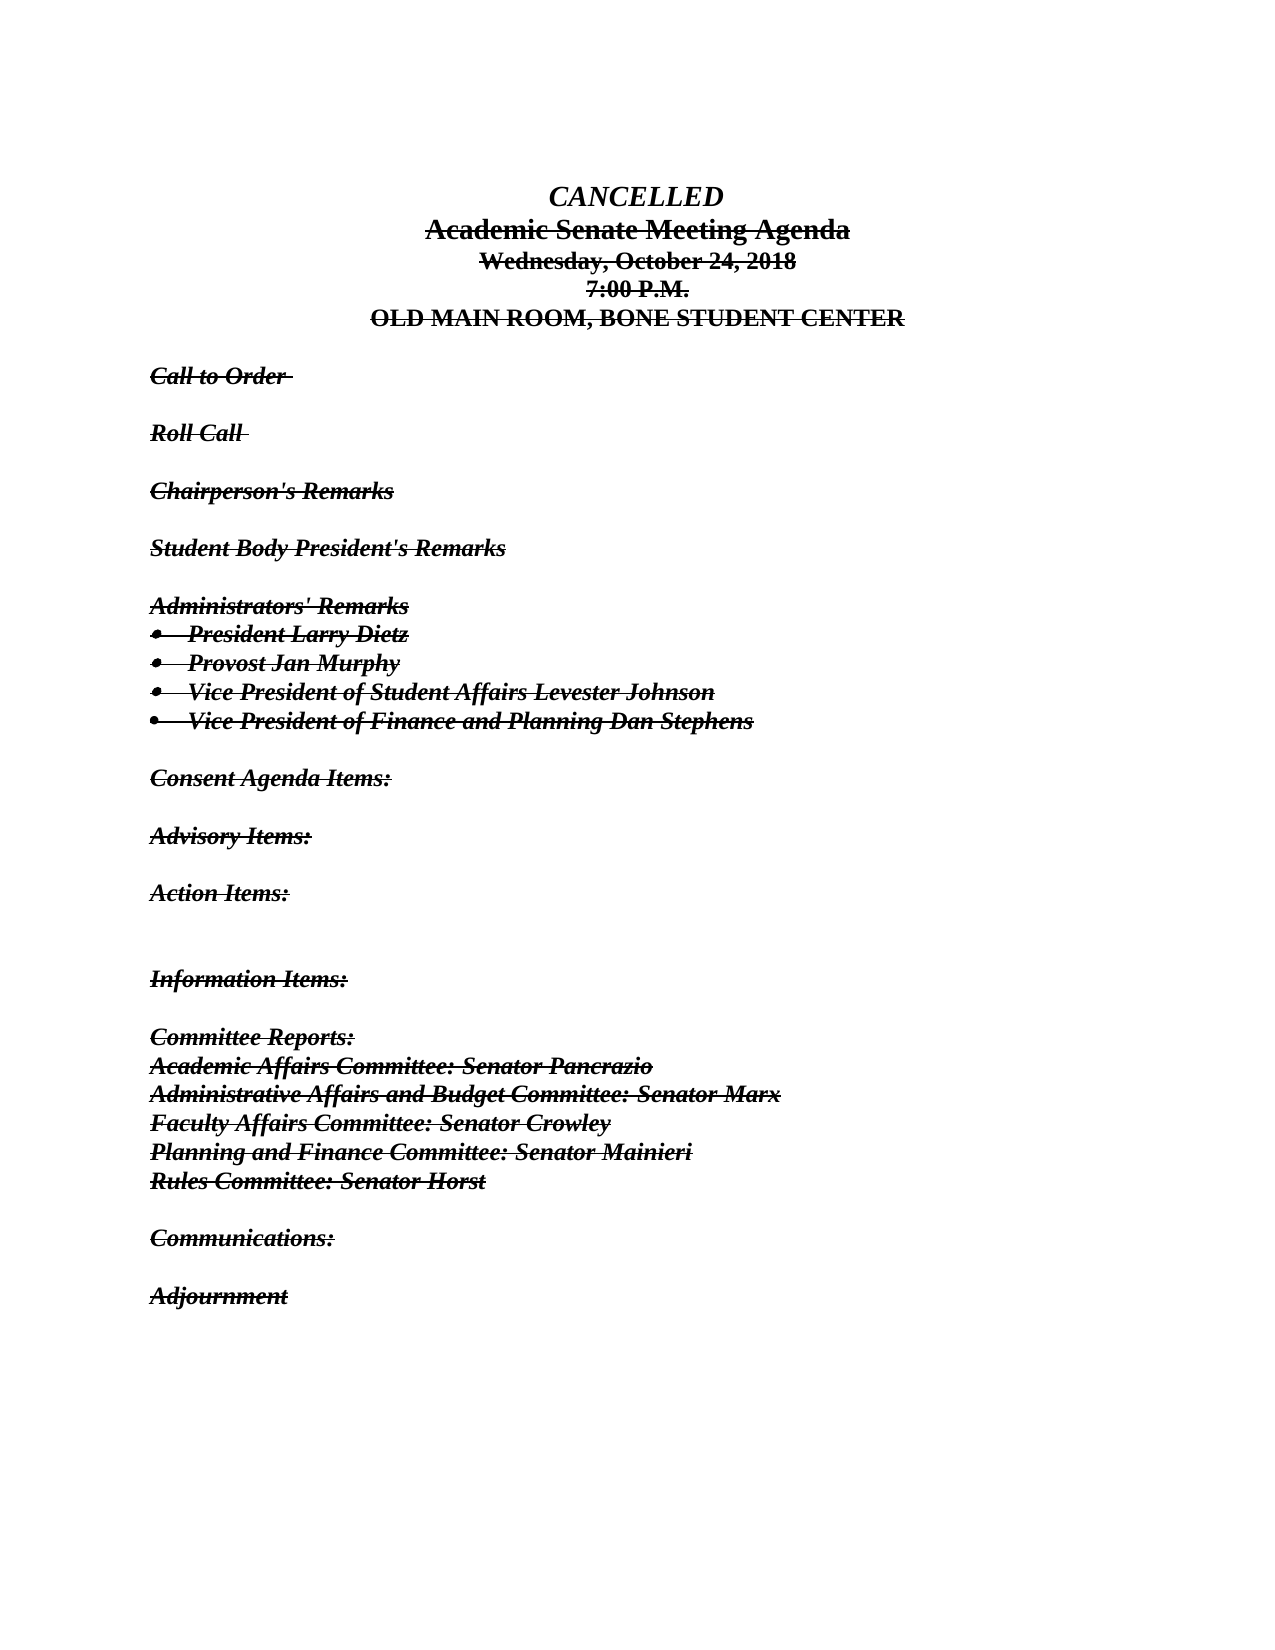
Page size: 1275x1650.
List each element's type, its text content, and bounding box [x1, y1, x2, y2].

text Roll Call [150, 418, 1125, 447]
text Faculty Affairs Committee: Senator Crowley [150, 1108, 1125, 1137]
text OLD MAIN ROOM, BONE STUDENT CENTER [150, 303, 1125, 332]
text Communications: [150, 1223, 1125, 1252]
text Chairperson's Remarks [150, 476, 1125, 504]
text Adjournment [150, 1281, 1125, 1309]
text Committee Reports: [150, 1022, 1125, 1051]
text Administrative Affairs and Budget Committee: Senator Marx [150, 1079, 1125, 1108]
text Rules Committee: Senator Horst [150, 1166, 1125, 1194]
text Administrators' Remarks [150, 591, 1125, 619]
text Advisory Items: [150, 821, 1125, 849]
text Action Items: [150, 878, 1125, 907]
list Provost Jan Murphy [150, 648, 1125, 677]
text Planning and Finance Committee: Senator Mainieri [150, 1137, 1125, 1166]
text Information Items: [150, 964, 1125, 993]
text Wednesday, October 24, 2018 [150, 246, 1125, 274]
text Student Body President's Remarks [150, 533, 1125, 562]
text CANCELLED [150, 179, 1125, 212]
list Vice President of Student Affairs Levester Johnson [150, 677, 1125, 706]
text Academic Senate Meeting Agenda [150, 212, 1125, 246]
text 7:00 P.M. [150, 274, 1125, 303]
list President Larry Dietz [150, 619, 1125, 648]
text Consent Agenda Items: [150, 763, 1125, 792]
list Vice President of Finance and Planning Dan Stephens [150, 706, 1125, 734]
text Call to Order [150, 361, 1125, 389]
text Academic Affairs Committee: Senator Pancrazio [150, 1051, 1125, 1079]
